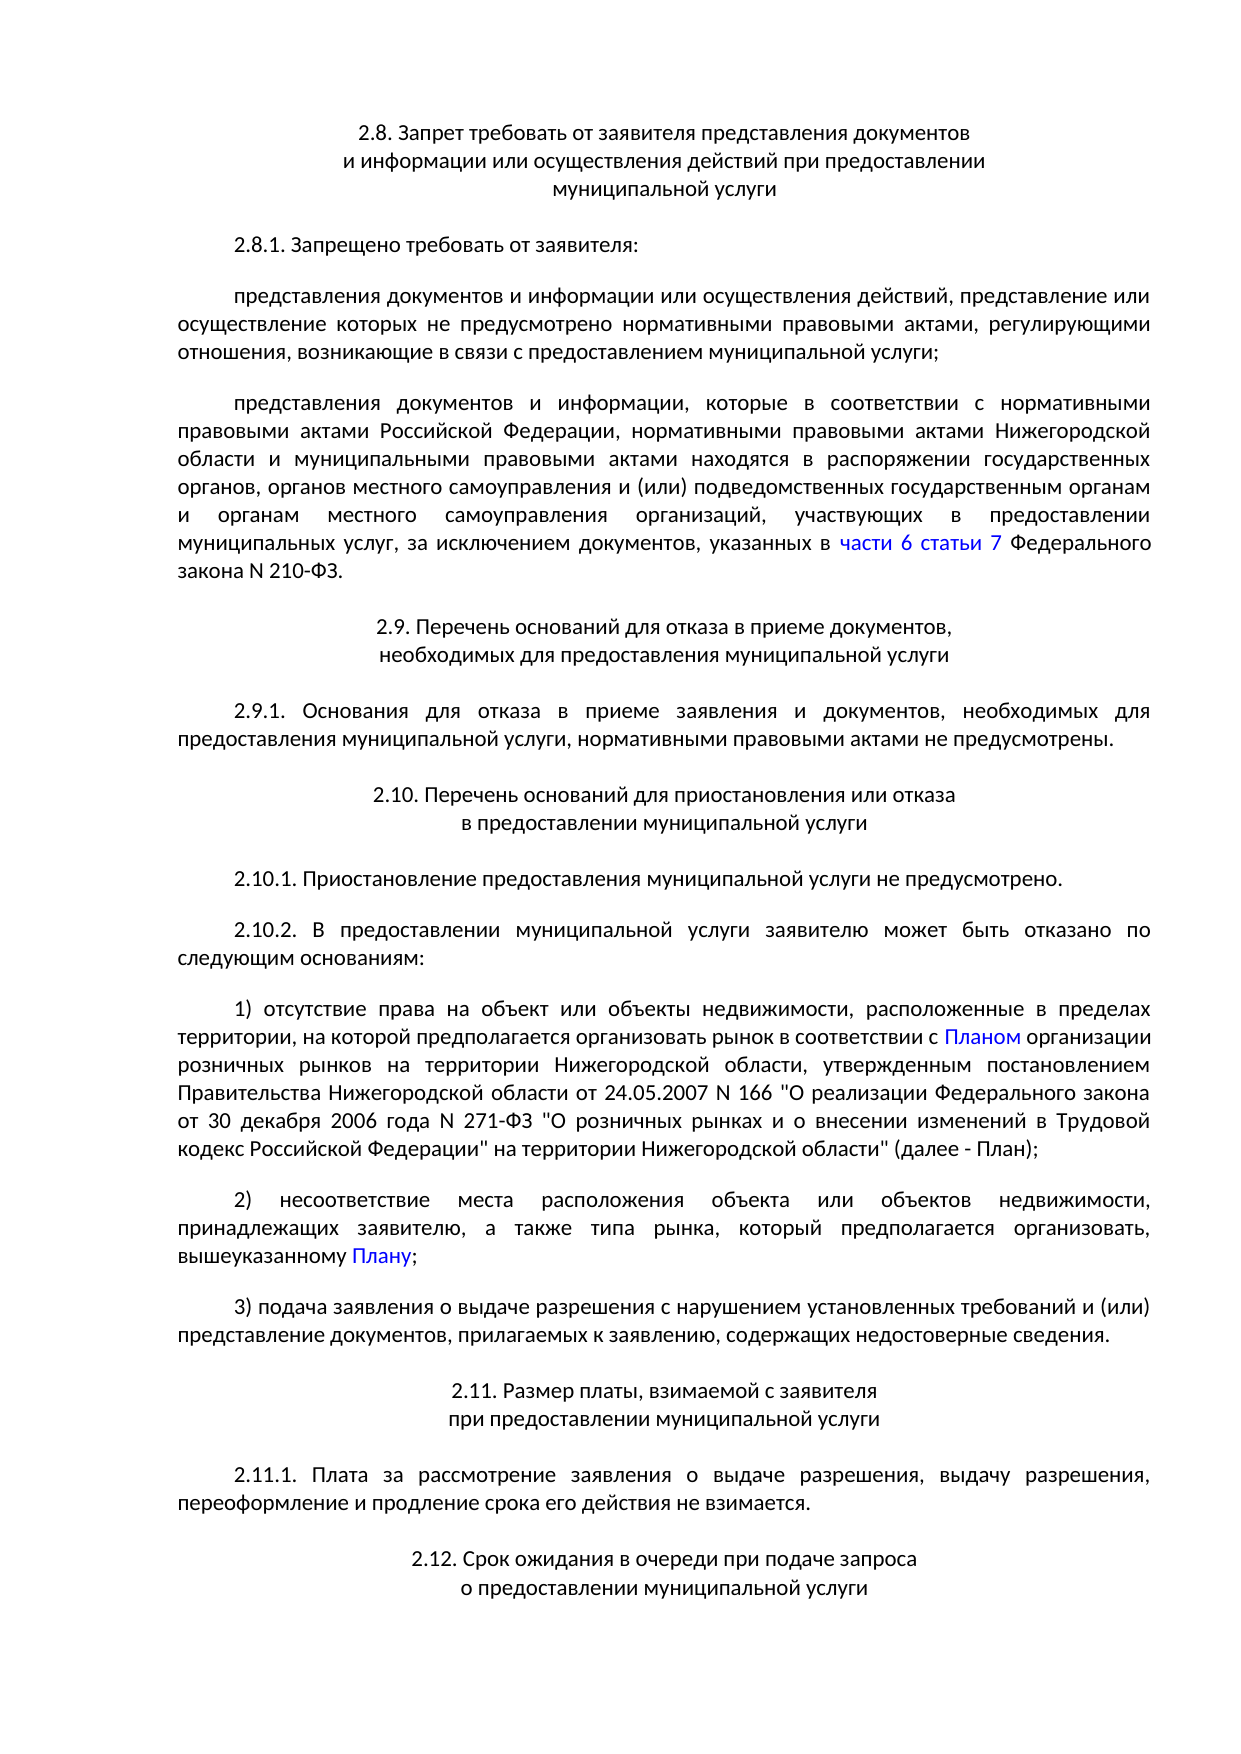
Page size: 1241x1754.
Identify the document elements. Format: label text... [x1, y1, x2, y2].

text и информации или осуществления действий при предоставлении [177, 146, 1152, 174]
text представления документов и информации, которые в соответствии с нормативными правовыми актами Российской Федерации, нормативными правовыми актами Нижегородской области и муниципальными правовыми актами находятся в распоряжении государственных органов, органов местного самоуправления и (или) подведомственных государственным органам и органам местного самоуправления организаций, участвующих в предоставлении муниципальных услуг, за исключением документов, указанных в части 6 статьи 7 Федерального закона N 210-ФЗ. [177, 388, 1152, 584]
text 2.11. Размер платы, взимаемой с заявителя [177, 1376, 1152, 1404]
text 2.10.2. В предоставлении муниципальной услуги заявителю может быть отказано по следующим основаниям: [177, 915, 1152, 971]
text о предоставлении муниципальной услуги [177, 1573, 1152, 1601]
text 2.8.1. Запрещено требовать от заявителя: [177, 230, 1152, 258]
text необходимых для предоставления муниципальной услуги [177, 640, 1152, 668]
text при предоставлении муниципальной услуги [177, 1404, 1152, 1432]
text 2.9.1. Основания для отказа в приеме заявления и документов, необходимых для предоставления муниципальной услуги, нормативными правовыми актами не предусмотрены. [177, 696, 1152, 752]
text 2.9. Перечень оснований для отказа в приеме документов, [177, 612, 1152, 640]
text 2.10. Перечень оснований для приостановления или отказа [177, 780, 1152, 808]
text 3) подача заявления о выдаче разрешения с нарушением установленных требований и (или) представление документов, прилагаемых к заявлению, содержащих недостоверные сведения. [177, 1292, 1152, 1348]
text 2.11.1. Плата за рассмотрение заявления о выдаче разрешения, выдачу разрешения, переоформление и продление срока его действия не взимается. [177, 1461, 1152, 1517]
text муниципальной услуги [177, 174, 1152, 202]
text в предоставлении муниципальной услуги [177, 808, 1152, 836]
text 2.8. Запрет требовать от заявителя представления документов [177, 118, 1152, 146]
text 2) несоответствие места расположения объекта или объектов недвижимости, принадлежащих заявителю, а также типа рынка, который предполагается организовать, вышеуказанному Плану; [177, 1185, 1152, 1269]
text 1) отсутствие права на объект или объекты недвижимости, расположенные в пределах территории, на которой предполагается организовать рынок в соответствии с Планом организации розничных рынков на территории Нижегородской области, утвержденным постановлением Правительства Нижегородской области от 24.05.2007 N 166 "О реализации Федерального закона от 30 декабря 2006 года N 271-ФЗ "О розничных рынках и о внесении изменений в Трудовой кодекс Российской Федерации" на территории Нижегородской области" (далее - План); [177, 994, 1152, 1162]
text представления документов и информации или осуществления действий, представление или осуществление которых не предусмотрено нормативными правовыми актами, регулирующими отношения, возникающие в связи с предоставлением муниципальной услуги; [177, 281, 1152, 365]
text 2.10.1. Приостановление предоставления муниципальной услуги не предусмотрено. [177, 864, 1152, 892]
text 2.12. Срок ожидания в очереди при подаче запроса [177, 1544, 1152, 1573]
